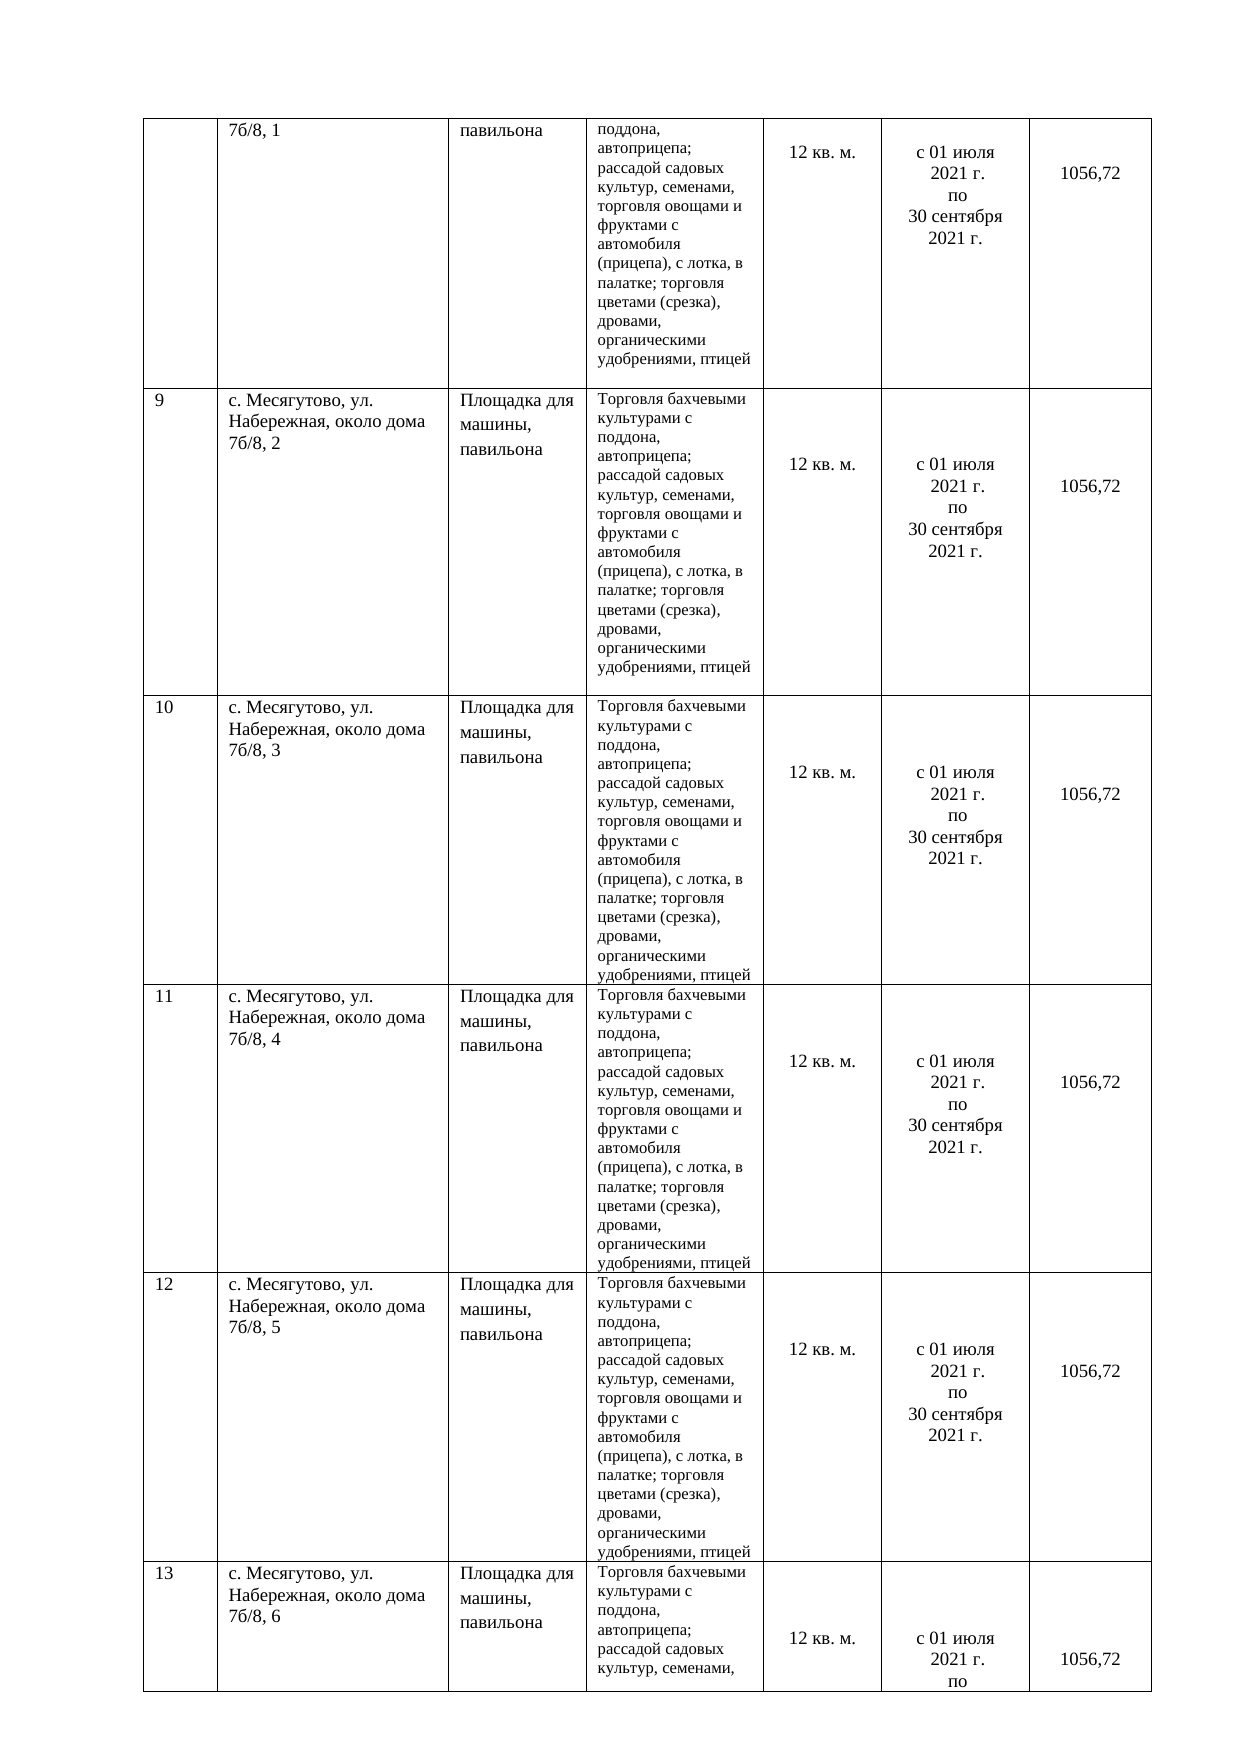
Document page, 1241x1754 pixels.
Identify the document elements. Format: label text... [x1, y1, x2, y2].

table_cell с 01 июля 2021 г. по 30 сентября 2021 г. [882, 389, 1029, 695]
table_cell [587, 1562, 763, 1691]
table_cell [882, 119, 1029, 387]
table_cell 13 [144, 1562, 217, 1691]
table_cell 12 кв. м. [764, 696, 881, 984]
table_cell с 01 июля 2021 г. по 30 сентября 2021 г. [882, 696, 1029, 984]
table_cell 12 кв. м. [764, 1273, 881, 1561]
table_cell 1056,72 [1030, 119, 1151, 387]
table_cell 10 [144, 696, 217, 984]
table_cell Площадка для машины, павильона [449, 985, 586, 1272]
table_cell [449, 1562, 586, 1691]
table_cell Площадка для машины, павильона [449, 389, 586, 695]
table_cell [587, 119, 763, 387]
table_cell с 01 июля 2021 г. по 30 сентября 2021 г. [882, 1273, 1029, 1561]
table_cell Площадка для машины, павильона [449, 696, 586, 984]
table_cell с 01 июля 2021 г. по 30 сентября 2021 г. [882, 985, 1029, 1272]
table_cell 12 кв. м. [764, 985, 881, 1272]
table_cell 1056,72 [1030, 985, 1151, 1272]
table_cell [218, 1562, 448, 1691]
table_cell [882, 1562, 1029, 1691]
table_cell 1056,72 [1030, 1562, 1151, 1691]
table_cell 1056,72 [1030, 389, 1151, 695]
table_cell 8 [144, 119, 217, 387]
table_cell 9 [144, 389, 217, 695]
table_cell 11 [144, 985, 217, 1272]
table_cell 1056,72 [1030, 696, 1151, 984]
table_cell Площадка для машины, павильона [449, 1273, 586, 1561]
table_cell 1056,72 [1030, 1273, 1151, 1561]
table_cell с. Месягутово, ул. Набережная, около дома 7б/8, 4 [218, 985, 448, 1272]
table_cell 12 кв. м. [764, 1562, 881, 1691]
table_cell с. Месягутово, ул. Набережная, около дома 7б/8, 3 [218, 696, 448, 984]
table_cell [218, 119, 448, 387]
table_cell с. Месягутово, ул. Набережная, около дома 7б/8, 2 [218, 389, 448, 695]
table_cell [449, 119, 586, 387]
table_cell 12 кв. м. [764, 389, 881, 695]
table_cell 12 кв. м. [764, 119, 881, 387]
table_cell 12 [144, 1273, 217, 1561]
table_cell с. Месягутово, ул. Набережная, около дома 7б/8, 5 [218, 1273, 448, 1561]
